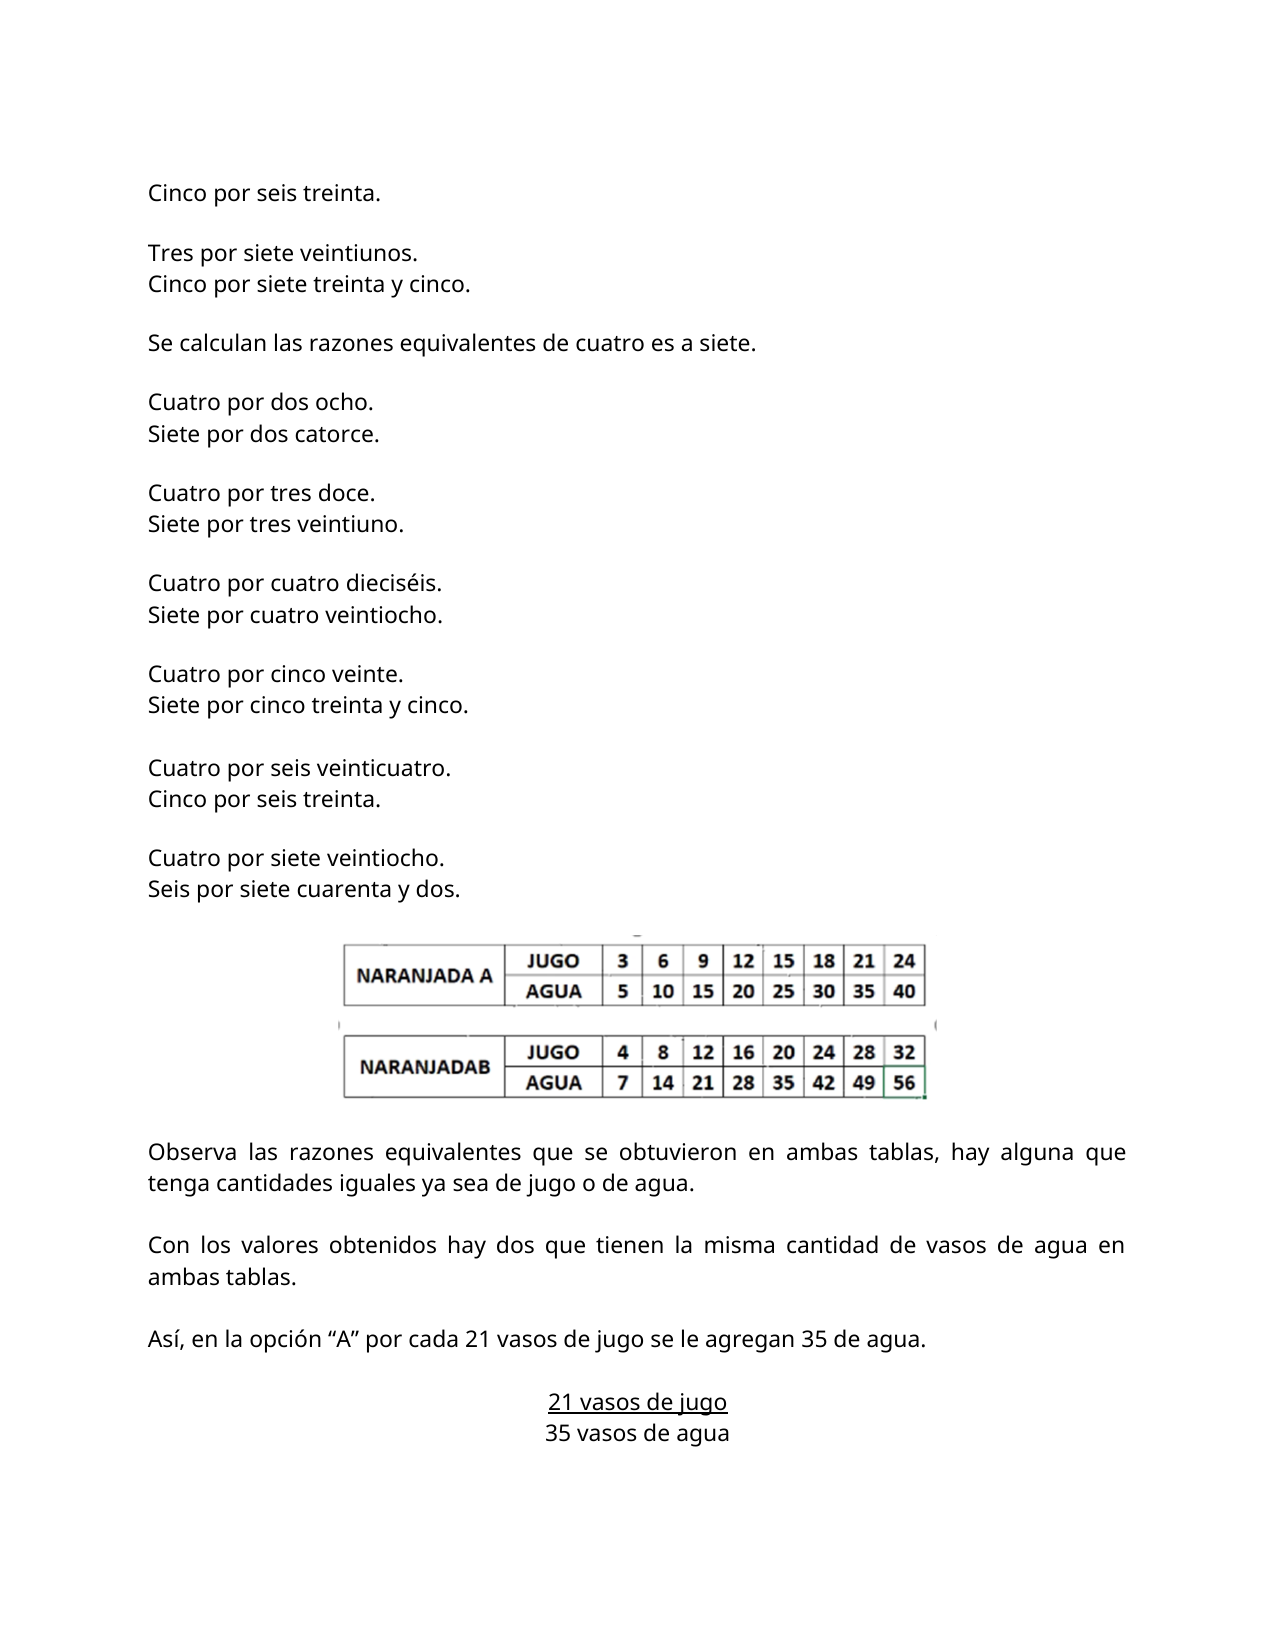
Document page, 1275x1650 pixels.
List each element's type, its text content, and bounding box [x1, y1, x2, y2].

text Siete por cuatro veintiocho. [148, 598, 1127, 630]
text Siete por cinco treinta y cinco. [148, 689, 1127, 720]
text Cuatro por cinco veinte. [148, 658, 1127, 689]
text Observa las razones equivalentes que se obtuvieron en ambas tablas, hay alguna que tenga cantidades iguales ya sea de jugo o de agua. [148, 1135, 1127, 1198]
text Cinco por seis treinta. [148, 177, 1127, 208]
text Se calculan las razones equivalentes de cuatro es a siete. [148, 327, 1127, 358]
text Cuatro por tres doce. [148, 477, 1127, 508]
text Siete por dos catorce. [148, 417, 1127, 449]
text Cuatro por cuatro dieciséis. [148, 567, 1127, 598]
text Seis por siete cuarenta y dos. [148, 873, 1127, 904]
picture [338, 935, 937, 1108]
text 21 vasos de jugo [148, 1385, 1127, 1417]
text Así, en la opción “A” por cada 21 vasos de jugo se le agregan 35 de agua. [148, 1323, 1127, 1354]
text Tres por siete veintiunos. [148, 236, 1127, 268]
text Cinco por siete treinta y cinco. [148, 268, 1127, 299]
text Cuatro por siete veintiocho. [148, 842, 1127, 873]
text 35 vasos de agua [148, 1417, 1127, 1448]
text Con los valores obtenidos hay dos que tienen la misma cantidad de vasos de agua en ambas tablas. [148, 1229, 1127, 1292]
text Siete por tres veintiuno. [148, 508, 1127, 539]
text Cuatro por seis veinticuatro. [148, 752, 1127, 783]
text Cinco por seis treinta. [148, 783, 1127, 814]
text Cuatro por dos ocho. [148, 386, 1127, 417]
